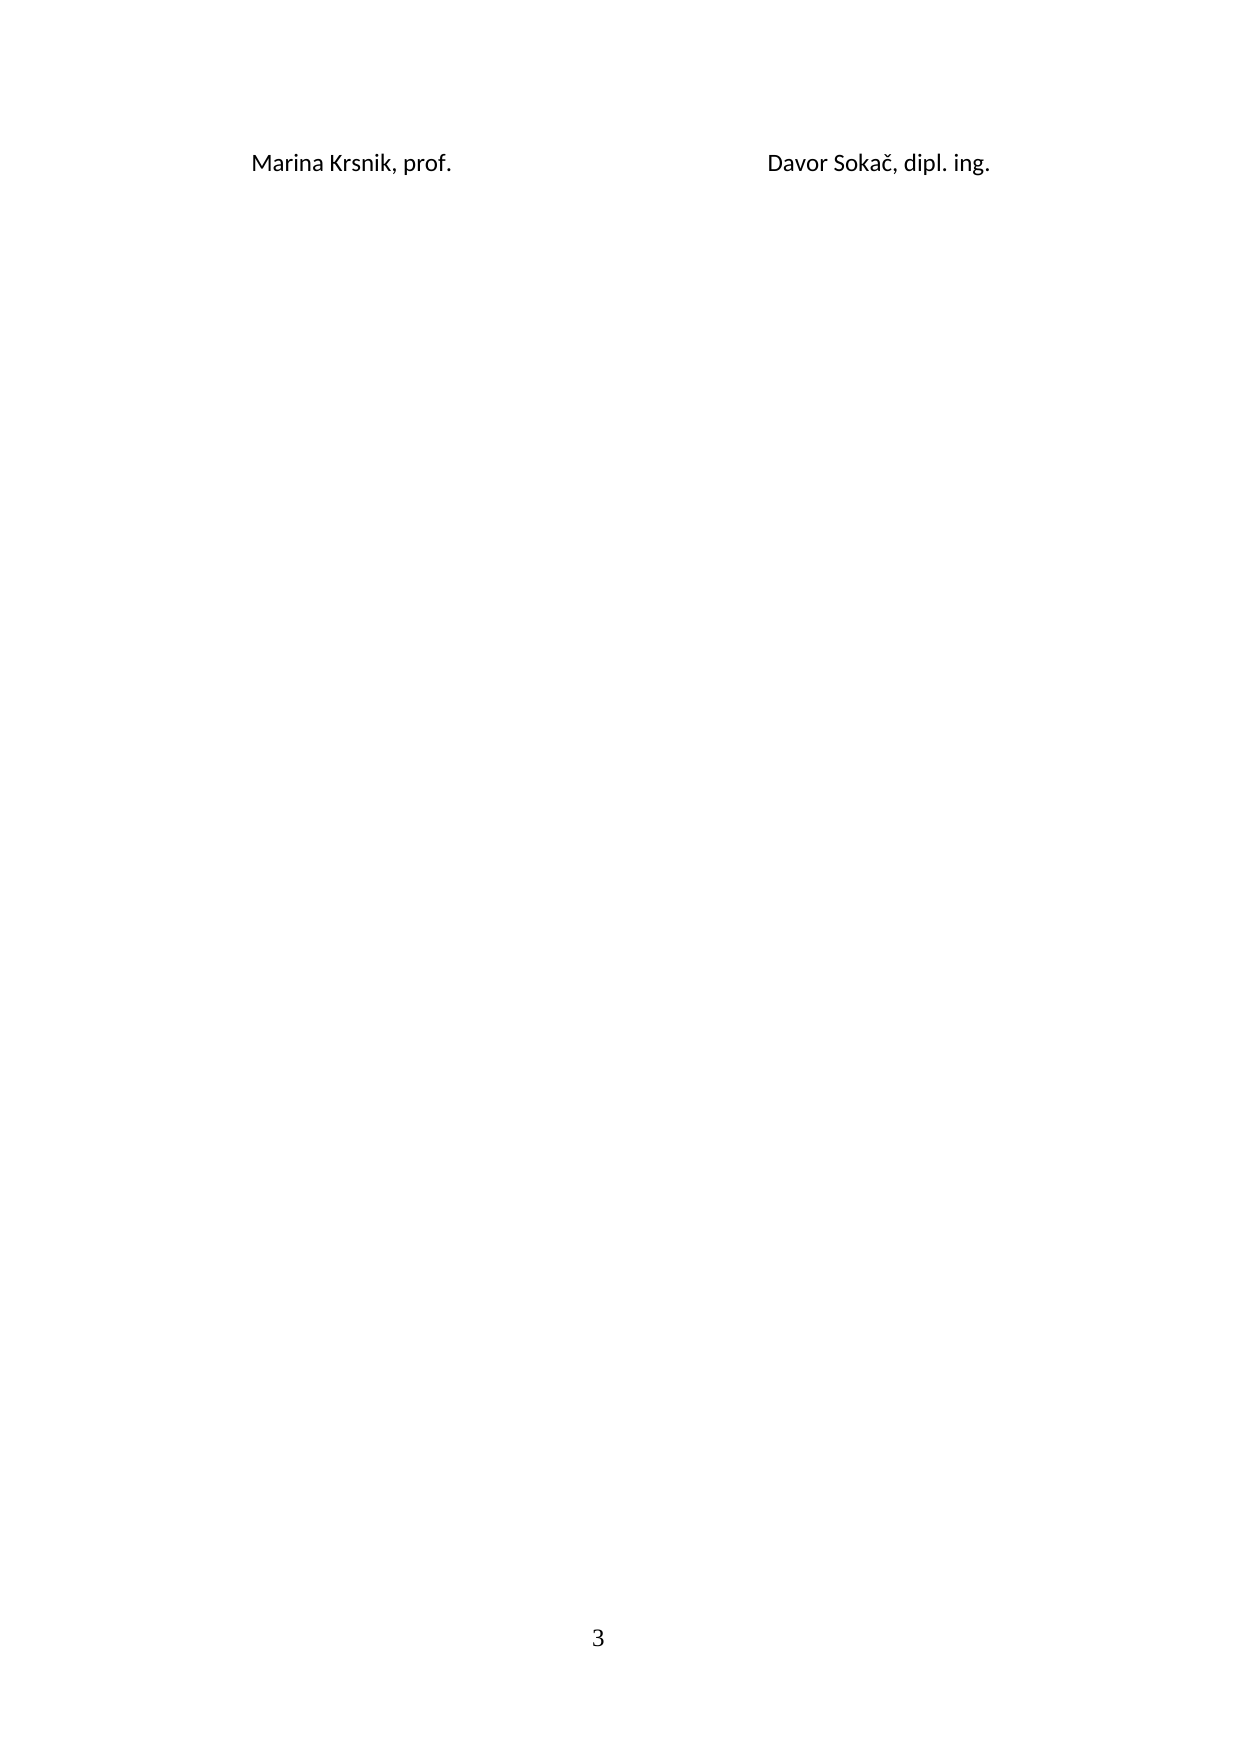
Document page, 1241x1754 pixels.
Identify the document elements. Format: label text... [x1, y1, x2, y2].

text Marina Krsnik, prof. Davor Sokač, dipl. ing. [177, 148, 1093, 206]
